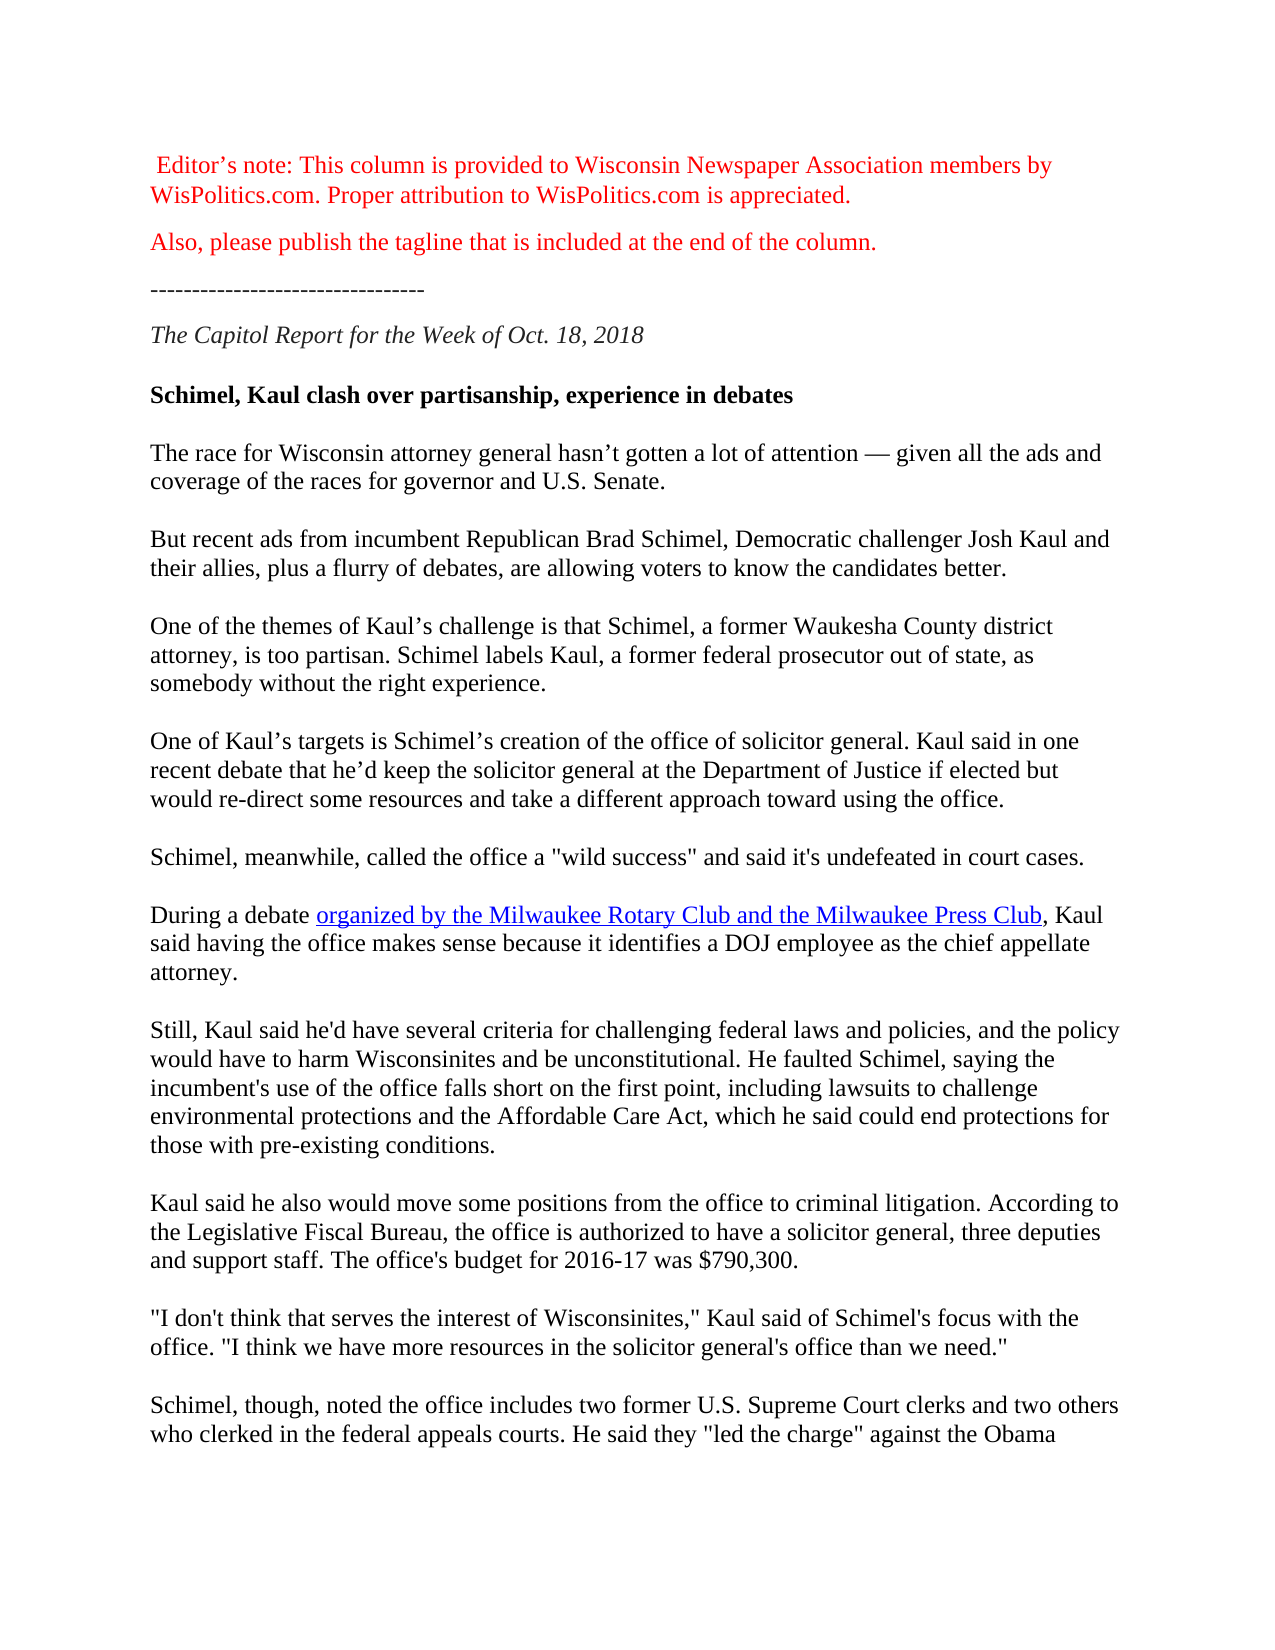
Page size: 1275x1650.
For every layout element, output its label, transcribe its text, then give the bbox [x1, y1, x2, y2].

text --------------------------------- [150, 274, 1125, 302]
text During a debate organized by the Milwaukee Rotary Club and the Milwaukee Press Club, Kaul said having the office makes sense because it identifies a DOJ employee as the chief appellate attorney. [150, 900, 1125, 986]
text Editor’s note: This column is provided to Wisconsin Newspaper Association members by WisPolitics.com. Proper attribution to WisPolitics.com is appreciated. [150, 150, 1125, 209]
text But recent ads from incumbent Republican Brad Schimel, Democratic challenger Josh Kaul and their allies, plus a flurry of debates, are allowing voters to know the candidates better. [150, 524, 1125, 582]
text The race for Wisconsin attorney general hasn’t gotten a lot of attention — given all the ads and coverage of the races for governor and U.S. Senate. [150, 438, 1125, 495]
text Still, Kaul said he'd have several criteria for challenging federal laws and policies, and the policy would have to harm Wisconsinites and be unconstitutional. He faulted Schimel, saying the incumbent's use of the office falls short on the first point, including lawsuits to challenge environmental protections and the Affordable Care Act, which he said could end protections for those with pre-existing conditions. [150, 1015, 1125, 1159]
text The Capitol Report for the Week of Oct. 18, 2018 [150, 320, 1125, 349]
text Also, please publish the tagline that is included at the end of the column. [150, 227, 1125, 256]
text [150, 1390, 1125, 1448]
text One of the themes of Kaul’s challenge is that Schimel, a former Waukesha County district attorney, is too partisan. Schimel labels Kaul, a former federal prosecutor out of state, as somebody without the right experience. [150, 611, 1125, 697]
text One of Kaul’s targets is Schimel’s creation of the office of solicitor general. Kaul said in one recent debate that he’d keep the solicitor general at the Department of Justice if elected but would re-direct some resources and take a different approach toward using the office. [150, 726, 1125, 813]
text Kaul said he also would move some positions from the office to criminal litigation. According to the Legislative Fiscal Bureau, the office is authorized to have a solicitor general, three deputies and support staff. The office's budget for 2016-17 was $790,300. [150, 1188, 1125, 1274]
text Schimel, Kaul clash over partisanship, experience in debates [150, 380, 1125, 408]
text Schimel, meanwhile, called the office a "wild success" and said it's undefeated in court cases. [150, 842, 1125, 871]
text "I don't think that serves the interest of Wisconsinites," Kaul said of Schimel's focus with the office. "I think we have more resources in the solicitor general's office than we need." [150, 1303, 1125, 1361]
